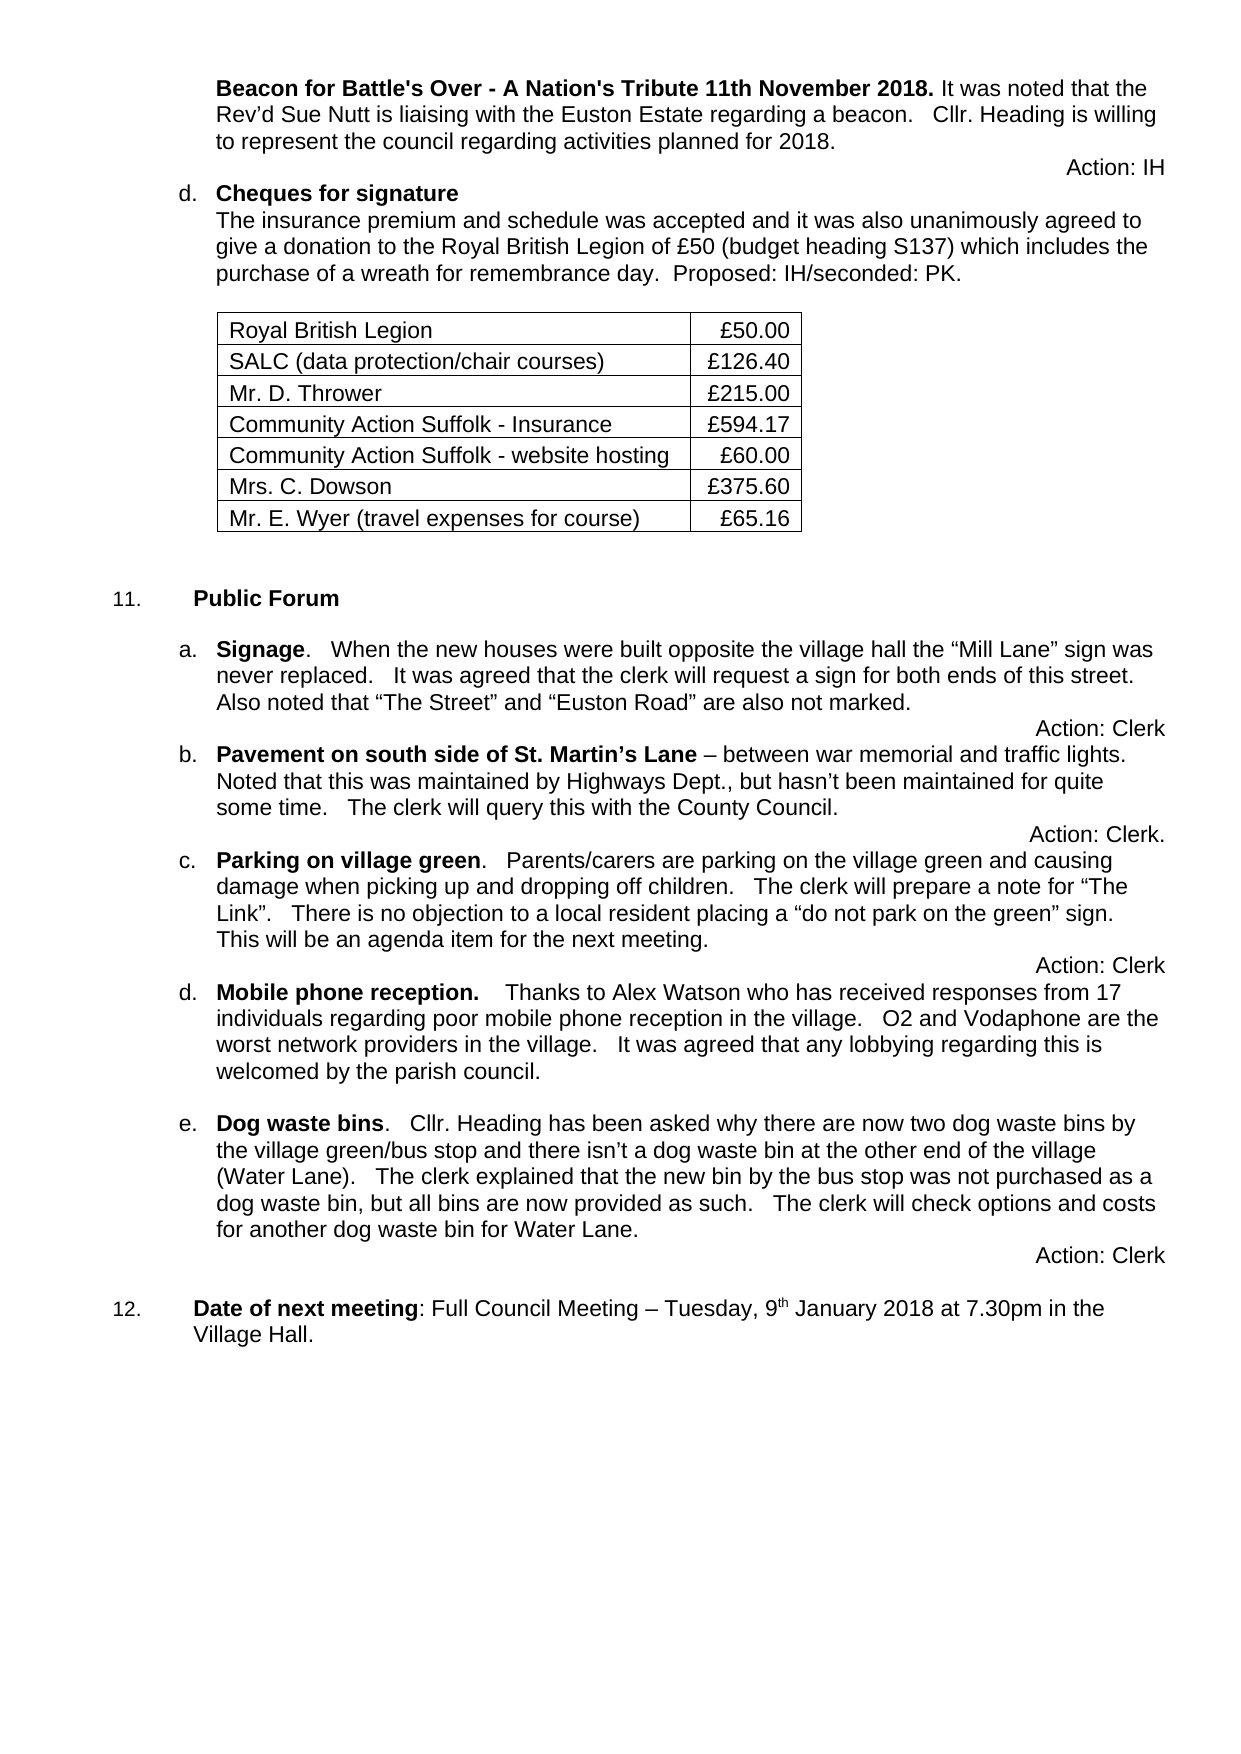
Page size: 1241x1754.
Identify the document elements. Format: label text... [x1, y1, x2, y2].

table_cell £126.40 [691, 345, 801, 375]
table_cell £375.60 [691, 470, 801, 500]
table_cell Community Action Suffolk - website hosting [218, 438, 690, 468]
table_cell SALC (data protection/chair courses) [218, 345, 690, 375]
list The insurance premium and schedule was accepted and it was also unanimously agreed to give a donation to the Royal British Legion of £50 (budget heading S137) which includes the purchase of a wreath for remembrance day. Proposed: IH/seconded: PK. [216, 207, 1165, 286]
table_cell Mrs. C. Dowson [218, 470, 690, 500]
list Action: Clerk [216, 715, 1165, 741]
table_header Royal British Legion [218, 313, 690, 343]
list Date of next meeting: Full Council Meeting – Tuesday, 9th January 2018 at 7.30pm in the Village Hall. [112, 1295, 1165, 1348]
list Public Forum [112, 585, 1165, 611]
table_cell Community Action Suffolk - Insurance [218, 407, 690, 437]
table_cell £65.16 [691, 501, 801, 531]
list Dog waste bins. Cllr. Heading has been asked why there are now two dog waste bins by the village green/bus stop and there isn’t a dog waste bin at the other end of the village (Water Lane). The clerk explained that the new bin by the bus stop was not purchased as a dog waste bin, but all bins are now provided as such. The clerk will check options and costs for another dog waste bin for Water Lane. [178, 1110, 1165, 1242]
text Action: Clerk [75, 1242, 1165, 1268]
table_header £50.00 [691, 313, 801, 343]
list Action: Clerk [216, 952, 1165, 979]
table_cell £60.00 [691, 438, 801, 468]
list Parking on village green. Parents/carers are parking on the village green and causing damage when picking up and dropping off children. The clerk will prepare a note for “The Link”. There is no objection to a local resident placing a “do not park on the green” sign. This will be an agenda item for the next meeting. [178, 847, 1165, 952]
table_cell Mr. D. Thrower [218, 376, 690, 406]
list Pavement on south side of St. Martin’s Lane – between war memorial and traffic lights. Noted that this was maintained by Highways Dept., but hasn’t been maintained for quite some time. The clerk will query this with the County Council. [178, 741, 1165, 821]
list Mobile phone reception. Thanks to Alex Watson who has received responses from 17 individuals regarding poor mobile phone reception in the village. O2 and Vodaphone are the worst network providers in the village. It was agreed that any lobbying regarding this is welcomed by the parish council. [178, 979, 1165, 1084]
table_cell Mr. E. Wyer (travel expenses for course) [218, 501, 690, 531]
text Action: Clerk. [75, 821, 1165, 847]
table_cell £594.17 [691, 407, 801, 437]
list Cheques for signature [178, 180, 1165, 207]
list Action: IH [216, 154, 1165, 180]
list Signage. When the new houses were built opposite the village hall the “Mill Lane” sign was never replaced. It was agreed that the clerk will request a sign for both ends of this street. Also noted that “The Street” and “Euston Road” are also not marked. [178, 636, 1165, 715]
table_cell £215.00 [691, 376, 801, 406]
list Beacon for Battle's Over - A Nation's Tribute 11th November 2018. It was noted that the Rev’d Sue Nutt is liaising with the Euston Estate regarding a beacon. Cllr. Heading is willing to represent the council regarding activities planned for 2018. [216, 75, 1165, 154]
